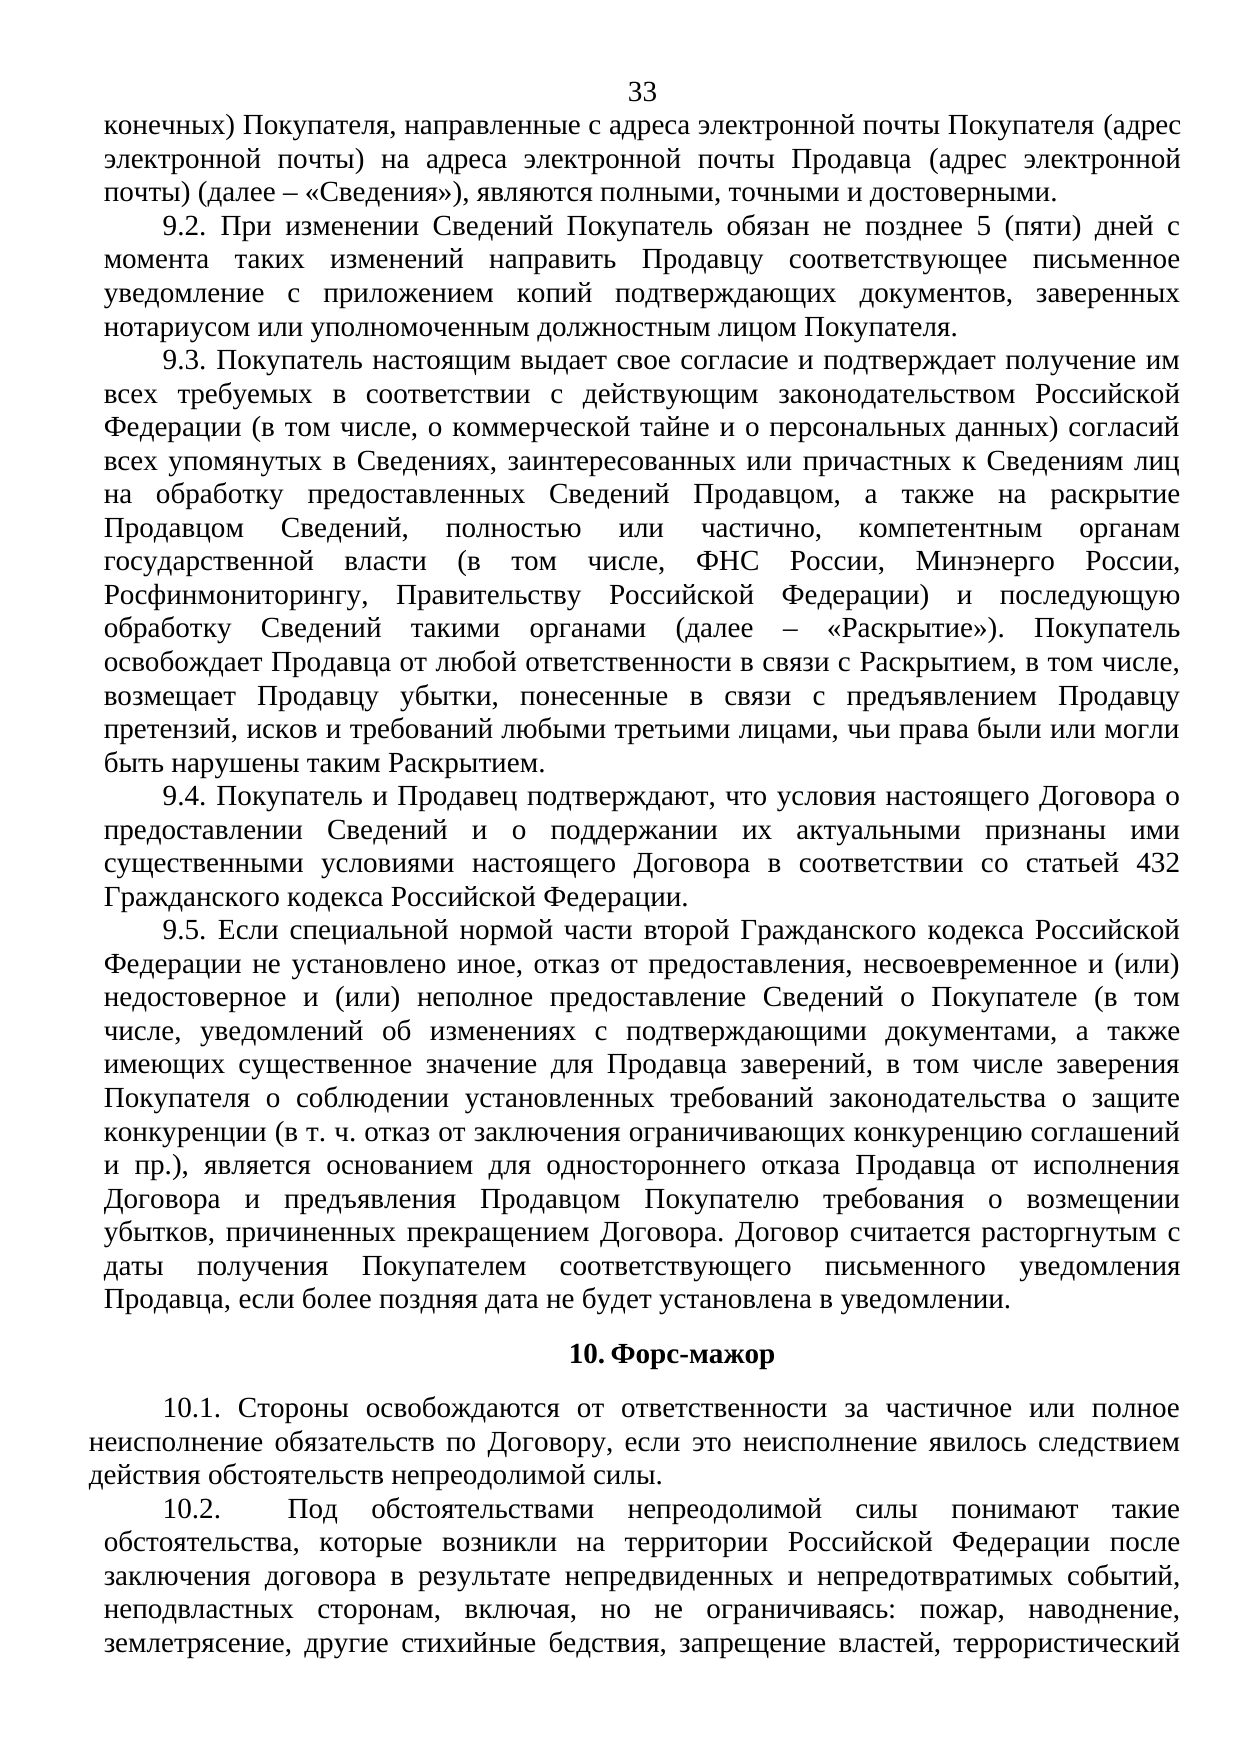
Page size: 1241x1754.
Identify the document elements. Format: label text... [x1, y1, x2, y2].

list Форс-мажор [103, 1336, 1181, 1369]
list При изменении Сведений Покупатель обязан не позднее 5 (пяти) дней с момента таких изменений направить Продавцу соответствующее письменное уведомление с приложением копий подтверждающих документов, заверенных нотариусом или уполномоченным должностным лицом Покупателя. [103, 208, 1181, 342]
list Покупатель и Продавец подтверждают, что условия настоящего Договора о предоставлении Сведений и о поддержании их актуальными признаны ими существенными условиями настоящего Договора в соответствии со статьей 432 Гражданского кодекса Российской Федерации. [103, 778, 1181, 912]
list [103, 107, 1181, 208]
list Если специальной нормой части второй Гражданского кодекса Российской Федерации не установлено иное, отказ от предоставления, несвоевременное и (или) недостоверное и (или) неполное предоставление Сведений о Покупателе (в том числе, уведомлений об изменениях с подтверждающими документами, а также имеющих существенное значение для Продавца заверений, в том числе заверения Покупателя о соблюдении установленных требований законодательства о защите конкуренции (в т. ч. отказ от заключения ограничивающих конкуренцию соглашений и пр.), является основанием для одностороннего отказа Продавца от исполнения Договора и предъявления Продавцом Покупателю требования о возмещении убытков, причиненных прекращением Договора. Договор считается расторгнутым с даты получения Покупателем соответствующего письменного уведомления Продавца, если более поздняя дата не будет установлена в уведомлении. [103, 912, 1181, 1315]
text 10.1. Стороны освобождаются от ответственности за частичное или полное неисполнение обязательств по Договору, если это неисполнение явилось следствием действия обстоятельств непреодолимой силы. [89, 1390, 1181, 1491]
list Покупатель настоящим выдает свое согласие и подтверждает получение им всех требуемых в соответствии с действующим законодательством Российской Федерации (в том числе, о коммерческой тайне и о персональных данных) согласий всех упомянутых в Сведениях, заинтересованных или причастных к Сведениям лиц на обработку предоставленных Сведений Продавцом, а также на раскрытие Продавцом Сведений, полностью или частично, компетентным органам государственной власти (в том числе, ФНС России, Минэнерго России, Росфинмониторингу, Правительству Российской Федерации) и последующую обработку Сведений такими органами (далее – «Раскрытие»). Покупатель освобождает Продавца от любой ответственности в связи с Раскрытием, в том числе, возмещает Продавцу убытки, понесенные в связи с предъявлением Продавцу претензий, исков и требований любыми третьими лицами, чьи права были или могли быть нарушены таким Раскрытием. [103, 342, 1181, 778]
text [103, 1491, 1181, 1658]
